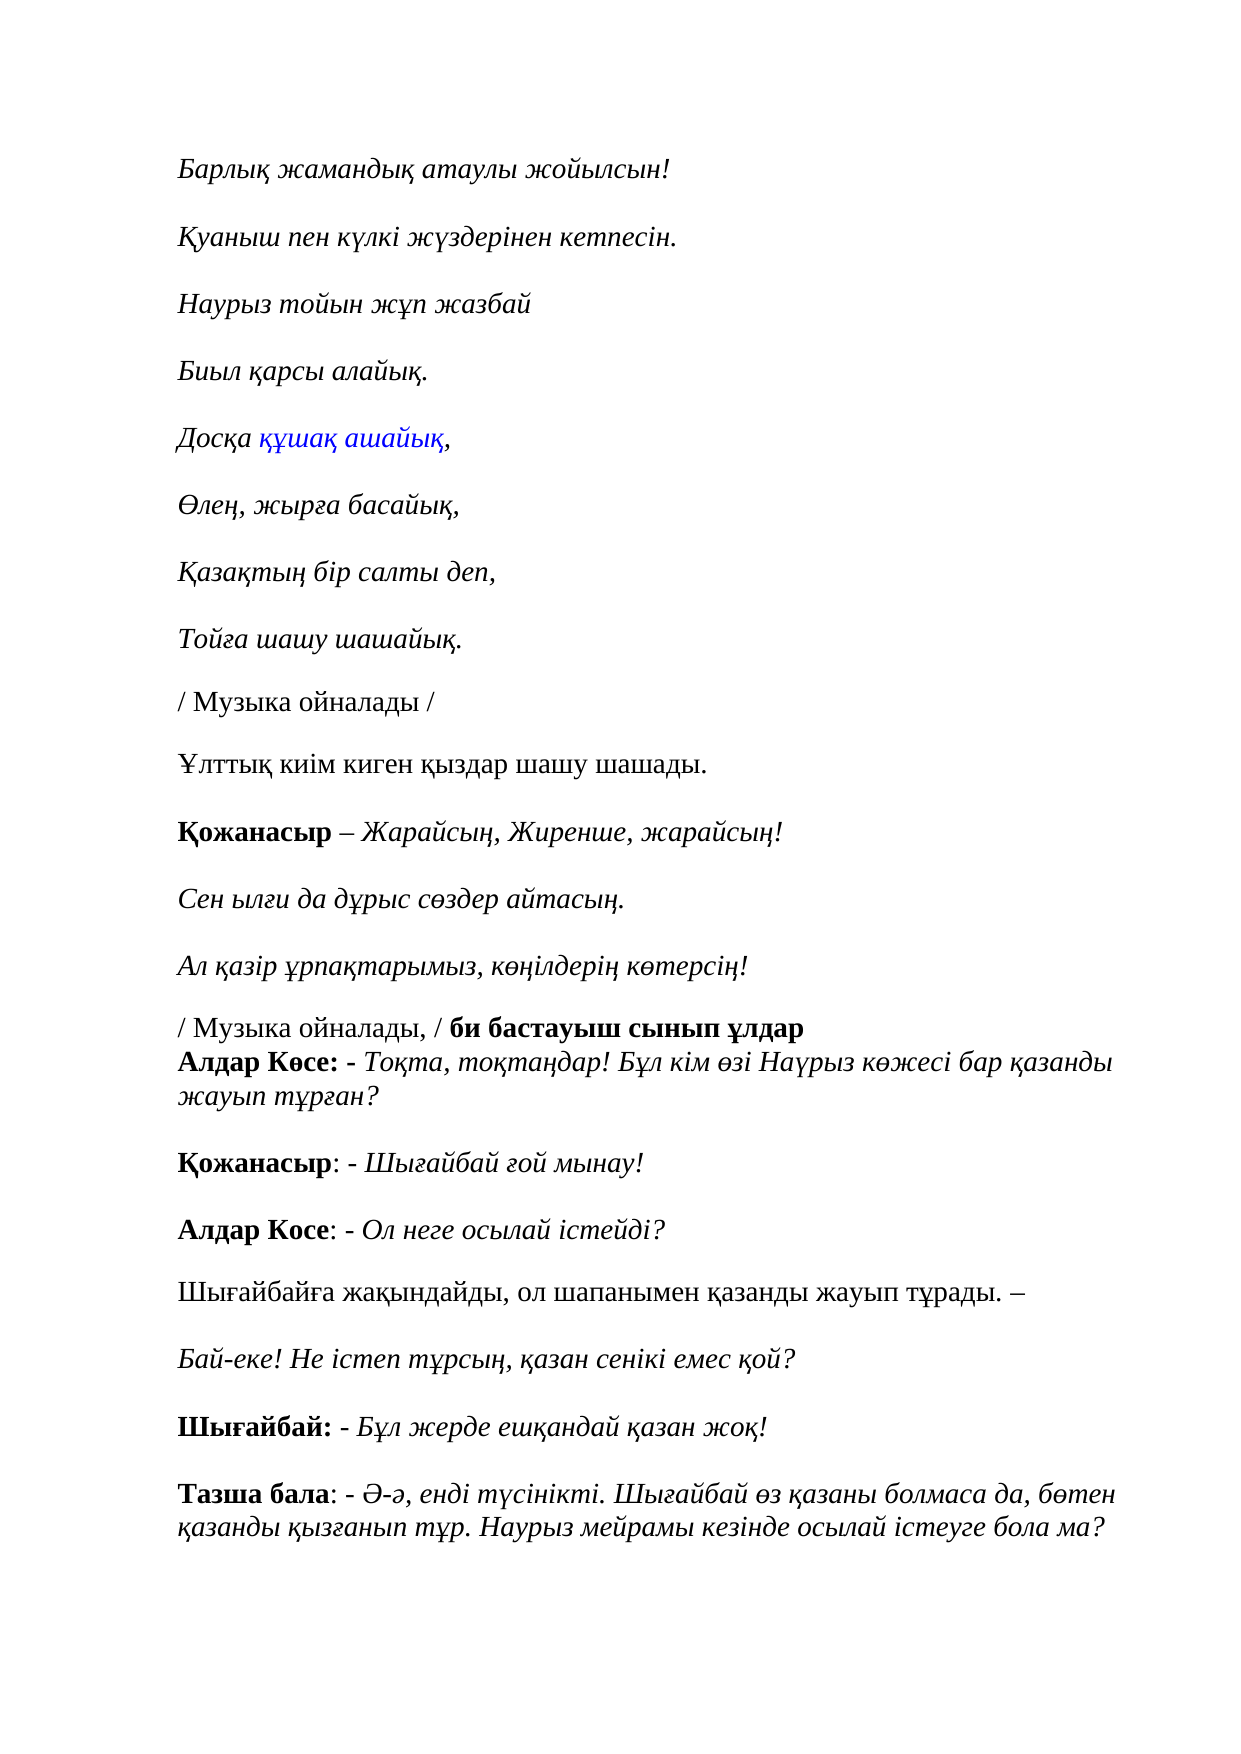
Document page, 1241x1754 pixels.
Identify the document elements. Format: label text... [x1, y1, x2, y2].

text Шығайбайға жақындайды, ол шапанымен қазанды жауып тұрады. – Бай-еке! Не істеп тұрсың, қазан сенікі емес қой? Шығайбай: - Бұл жерде ешқандай қазан жоқ! Тазша бала: - Ә-ә, енді түсінікті. Шығайбай өз қазаны болмаса да, бөтен қазанды қызғанып тұр. Наурыз мейрамы кезінде осылай істеуге бола ма? [177, 1274, 1152, 1543]
text Ұлттық киім киген қыздар шашу шашады. Қожанасыр – Жарайсың, Жиренше, жарайсың! Сен ылғи да дұрыс сөздер айтасың. Ал қазір ұрпақтарымыз, көңілдерің көтерсің! [177, 747, 1152, 981]
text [177, 118, 1152, 655]
text / Музыка ойналады, / би бастауыш сынып ұлдар Алдар Көсе: - Тоқта, тоқтаңдар! Бұл кім өзі Наүрыз көжесі бар қазанды жауып тұрған? Қожанасыр: - Шығайбай ғой мынау! Алдар Косе: - Ол неге осылай істейді? [177, 1011, 1152, 1245]
text / Музыка ойналады / [177, 684, 1152, 717]
